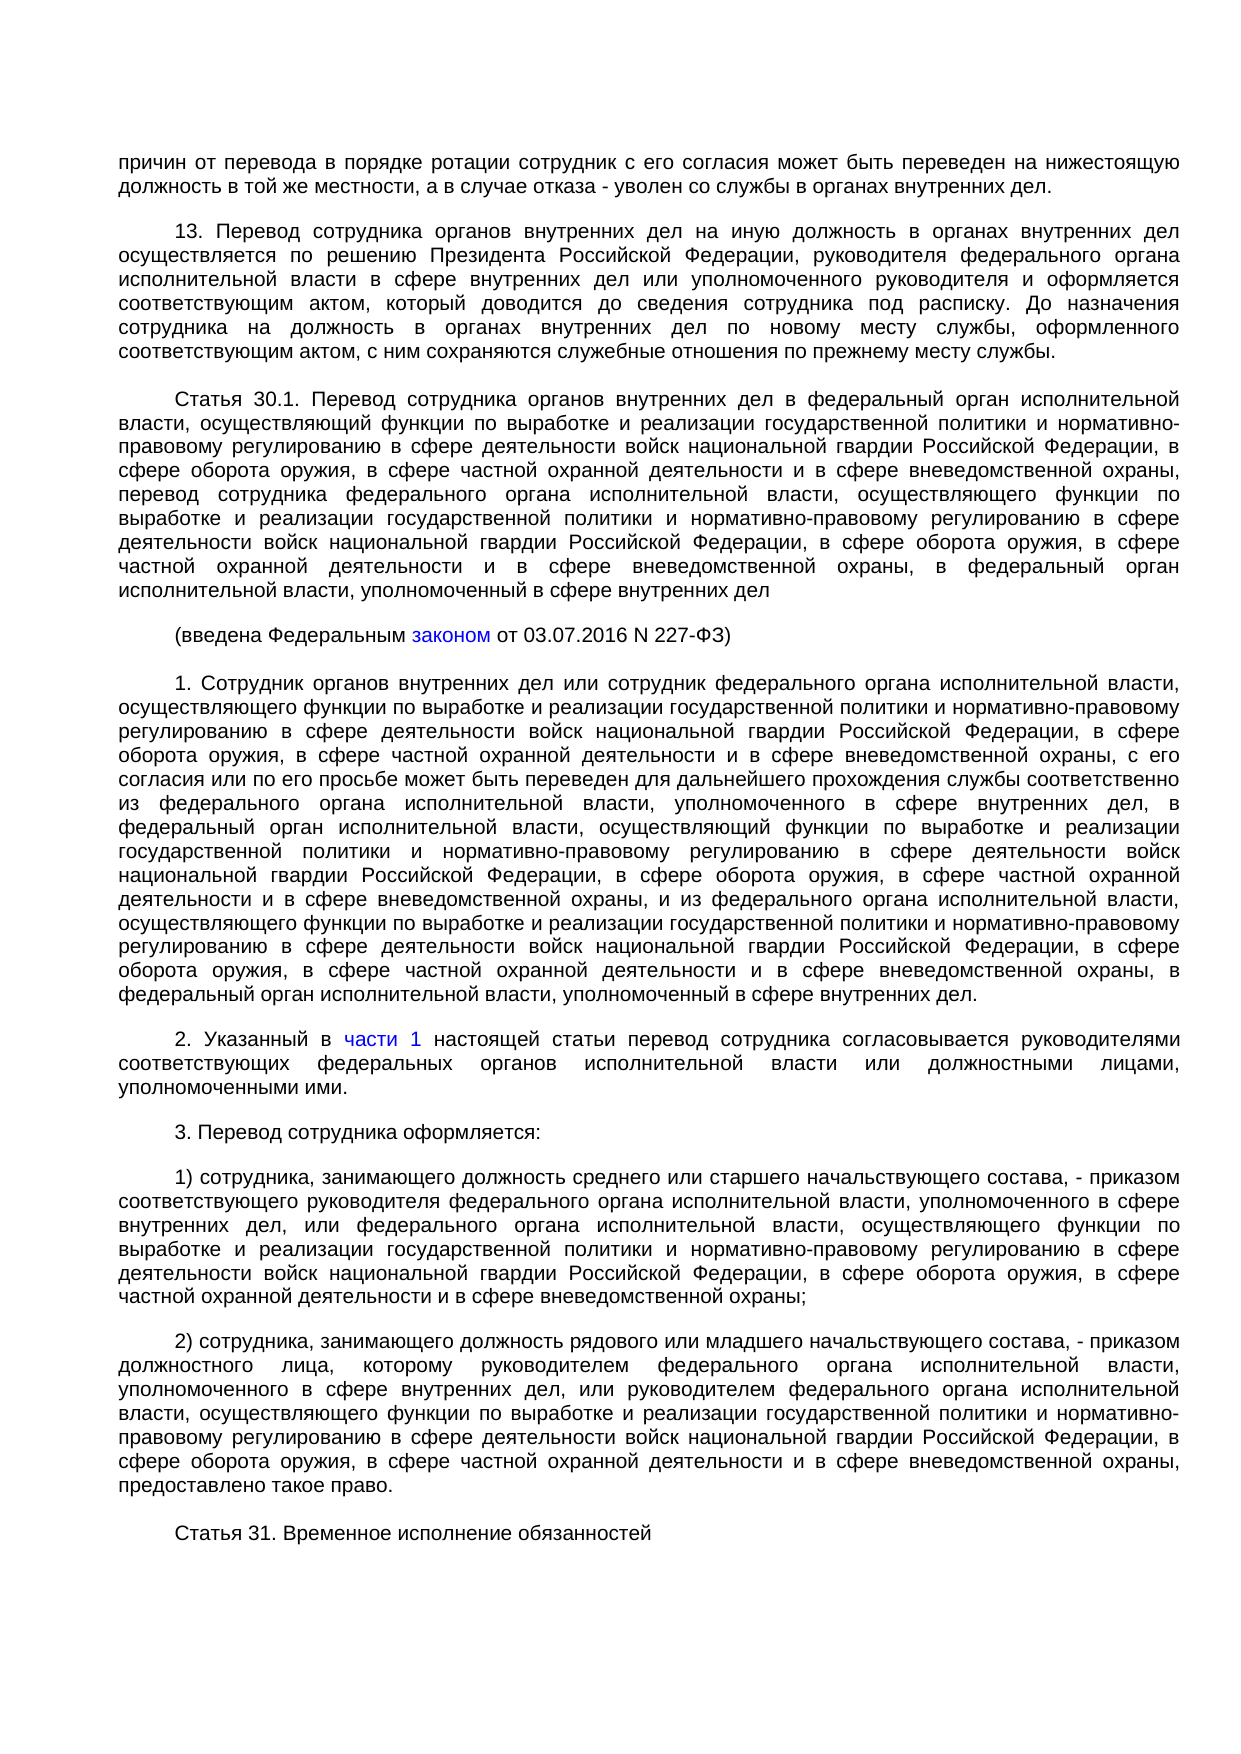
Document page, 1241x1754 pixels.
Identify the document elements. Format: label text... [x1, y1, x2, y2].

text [118, 150, 1181, 198]
text 3. Перевод сотрудника оформляется: [118, 1120, 1181, 1144]
text 1. Сотрудник органов внутренних дел или сотрудник федерального органа исполнительной власти, осуществляющего функции по выработке и реализации государственной политики и нормативно-правовому регулированию в сфере деятельности войск национальной гвардии Российской Федерации, в сфере оборота оружия, в сфере частной охранной деятельности и в сфере вневедомственной охраны, с его согласия или по его просьбе может быть переведен для дальнейшего прохождения службы соответственно из федерального органа исполнительной власти, уполномоченного в сфере внутренних дел, в федеральный орган исполнительной власти, осуществляющий функции по выработке и реализации государственной политики и нормативно-правовому регулированию в сфере деятельности войск национальной гвардии Российской Федерации, в сфере оборота оружия, в сфере частной охранной деятельности и в сфере вневедомственной охраны, и из федерального органа исполнительной власти, осуществляющего функции по выработке и реализации государственной политики и нормативно-правовому регулированию в сфере деятельности войск национальной гвардии Российской Федерации, в сфере оборота оружия, в сфере частной охранной деятельности и в сфере вневедомственной охраны, в федеральный орган исполнительной власти, уполномоченный в сфере внутренних дел. [118, 671, 1181, 1006]
text Статья 31. Временное исполнение обязанностей [118, 1521, 1181, 1545]
text 13. Перевод сотрудника органов внутренних дел на иную должность в органах внутренних дел осуществляется по решению Президента Российской Федерации, руководителя федерального органа исполнительной власти в сфере внутренних дел или уполномоченного руководителя и оформляется соответствующим актом, который доводится до сведения сотрудника под расписку. До назначения сотрудника на должность в органах внутренних дел по новому месту службы, оформленного соответствующим актом, с ним сохраняются служебные отношения по прежнему месту службы. [118, 219, 1181, 362]
text Статья 30.1. Перевод сотрудника органов внутренних дел в федеральный орган исполнительной власти, осуществляющий функции по выработке и реализации государственной политики и нормативно-правовому регулированию в сфере деятельности войск национальной гвардии Российской Федерации, в сфере оборота оружия, в сфере частной охранной деятельности и в сфере вневедомственной охраны, перевод сотрудника федерального органа исполнительной власти, осуществляющего функции по выработке и реализации государственной политики и нормативно-правовому регулированию в сфере деятельности войск национальной гвардии Российской Федерации, в сфере оборота оружия, в сфере частной охранной деятельности и в сфере вневедомственной охраны, в федеральный орган исполнительной власти, уполномоченный в сфере внутренних дел [118, 386, 1181, 602]
text 2. Указанный в части 1 настоящей статьи перевод сотрудника согласовывается руководителями соответствующих федеральных органов исполнительной власти или должностными лицами, уполномоченными ими. [118, 1027, 1181, 1099]
text (введена Федеральным законом от 03.07.2016 N 227-ФЗ) [118, 623, 1181, 647]
text 2) сотрудника, занимающего должность рядового или младшего начальствующего состава, - приказом должностного лица, которому руководителем федерального органа исполнительной власти, уполномоченного в сфере внутренних дел, или руководителем федерального органа исполнительной власти, осуществляющего функции по выработке и реализации государственной политики и нормативно-правовому регулированию в сфере деятельности войск национальной гвардии Российской Федерации, в сфере оборота оружия, в сфере частной охранной деятельности и в сфере вневедомственной охраны, предоставлено такое право. [118, 1329, 1181, 1497]
text 1) сотрудника, занимающего должность среднего или старшего начальствующего состава, - приказом соответствующего руководителя федерального органа исполнительной власти, уполномоченного в сфере внутренних дел, или федерального органа исполнительной власти, осуществляющего функции по выработке и реализации государственной политики и нормативно-правовому регулированию в сфере деятельности войск национальной гвардии Российской Федерации, в сфере оборота оружия, в сфере частной охранной деятельности и в сфере вневедомственной охраны; [118, 1164, 1181, 1308]
